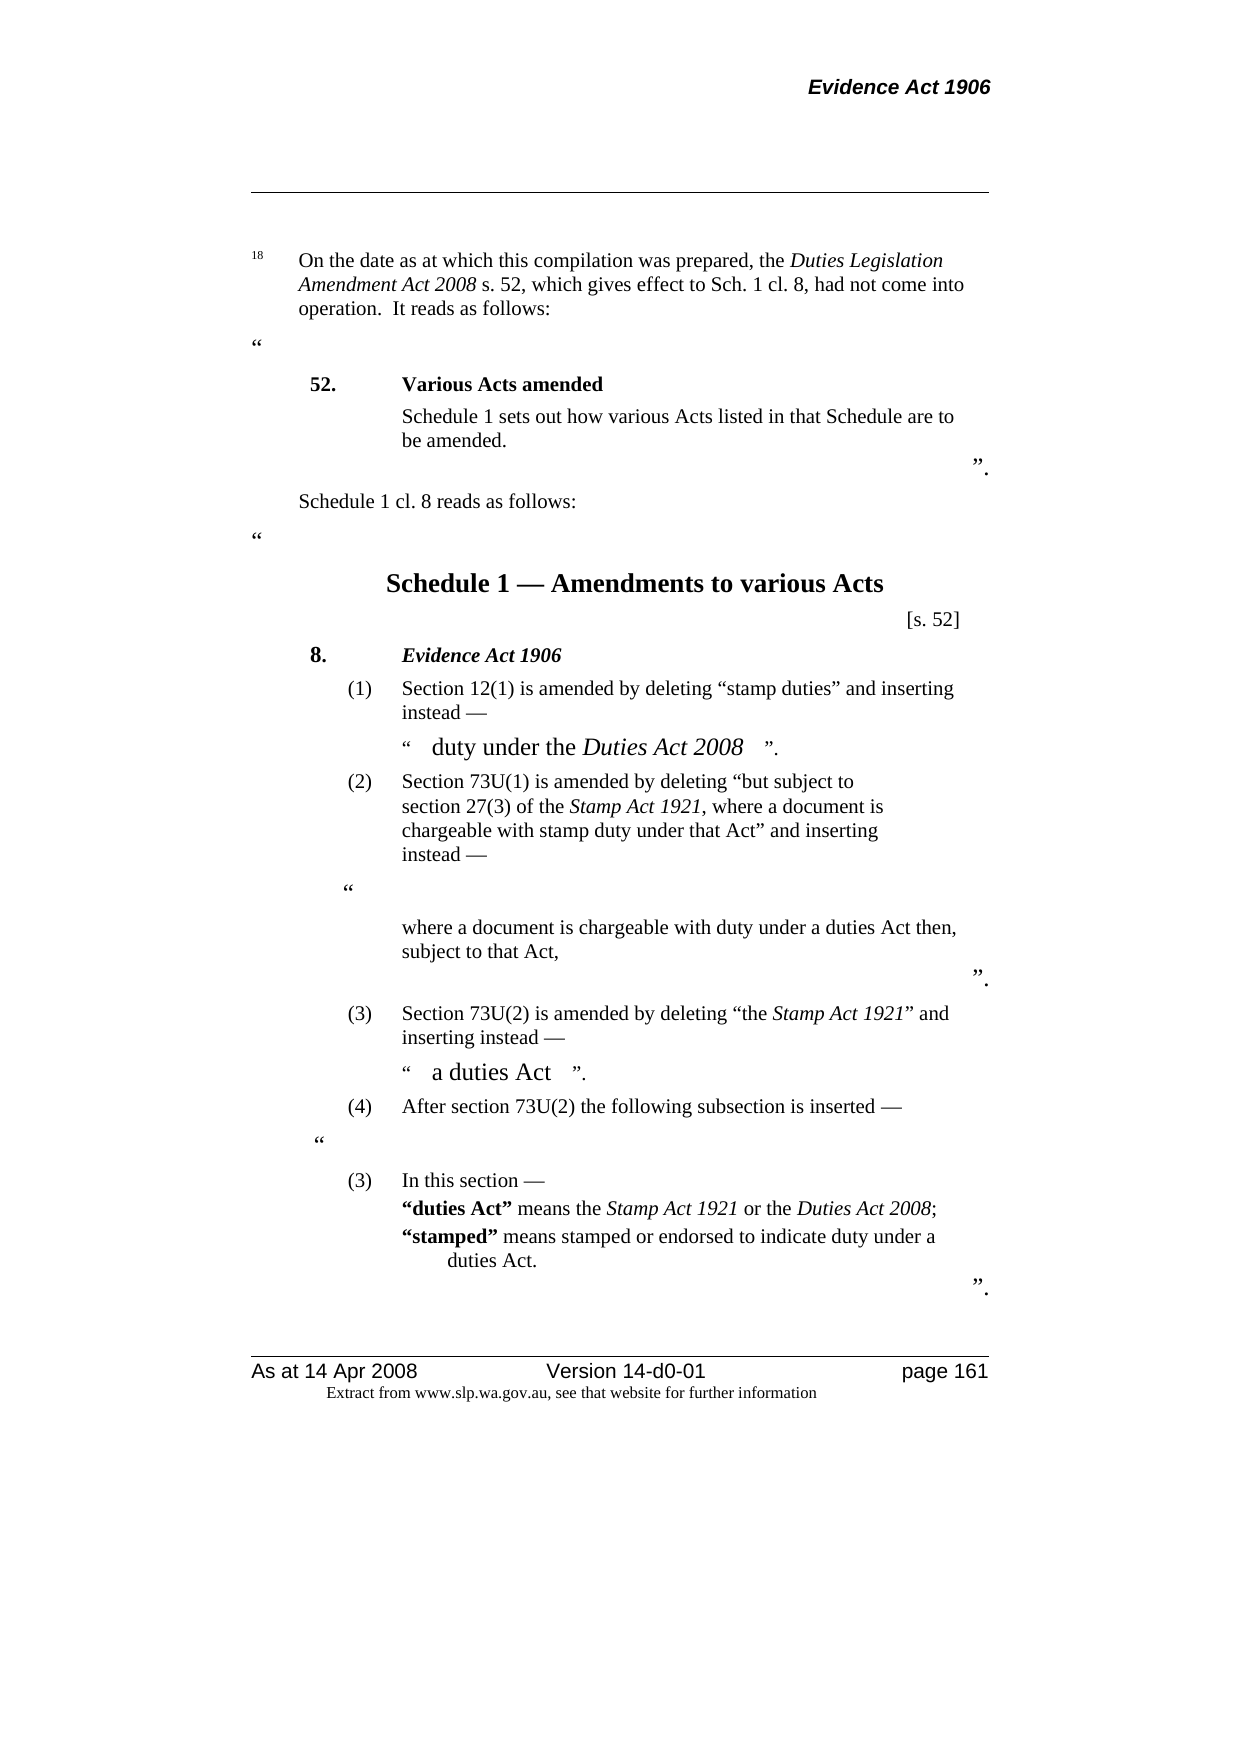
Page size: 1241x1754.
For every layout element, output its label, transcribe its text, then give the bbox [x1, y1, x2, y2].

subtitle 52. Various Acts amended [310, 372, 960, 396]
subtitle Schedule 1 — Amendments to various Acts [310, 567, 960, 598]
text 18 On the date as at which this compilation was prepared, the Duties Legislation Amendment Act 2008 s. 52, which gives effect to Sch. 1 cl. 8, had not come into operation. It reads as follows: [251, 248, 989, 320]
text Schedule 1 cl. 8 reads as follows: [251, 489, 989, 513]
text “ [251, 526, 989, 555]
text “ [251, 333, 989, 361]
text “stamped” means stamped or endorsed to indicate duty under a duties Act. [369, 1224, 960, 1272]
text (4) After section 73U(2) the following subsection is inserted — [313, 1094, 960, 1118]
text [s. 52] [310, 607, 960, 631]
text ”. [251, 963, 989, 992]
text (3) Section 73U(2) is amended by deleting “the Stamp Act 1921” and inserting instead — [313, 1001, 960, 1049]
text “ duty under the Duties Act 2008 ”. [313, 732, 960, 761]
text “duties Act” means the Stamp Act 1921 or the Duties Act 2008; [369, 1196, 960, 1220]
text “ [313, 1131, 989, 1159]
text where a document is chargeable with duty under a duties Act then, subject to that Act, [313, 915, 960, 963]
text “ [343, 878, 989, 907]
text (1) Section 12(1) is amended by deleting “stamp duties” and inserting instead — [313, 676, 960, 724]
text “ a duties Act ”. [313, 1057, 960, 1086]
text (2) Section 73U(1) is amended by deleting “but subject to section 27(3) of the Stamp Act 1921, where a document is chargeable with stamp duty under that Act” and inserting instead — [313, 769, 960, 866]
text ”. [251, 452, 989, 481]
text Schedule 1 sets out how various Acts listed in that Schedule are to be amended. [313, 404, 960, 452]
text (3) In this section — [313, 1168, 960, 1192]
text ”. [251, 1272, 989, 1301]
subtitle 8. Evidence Act 1906 [310, 641, 960, 668]
